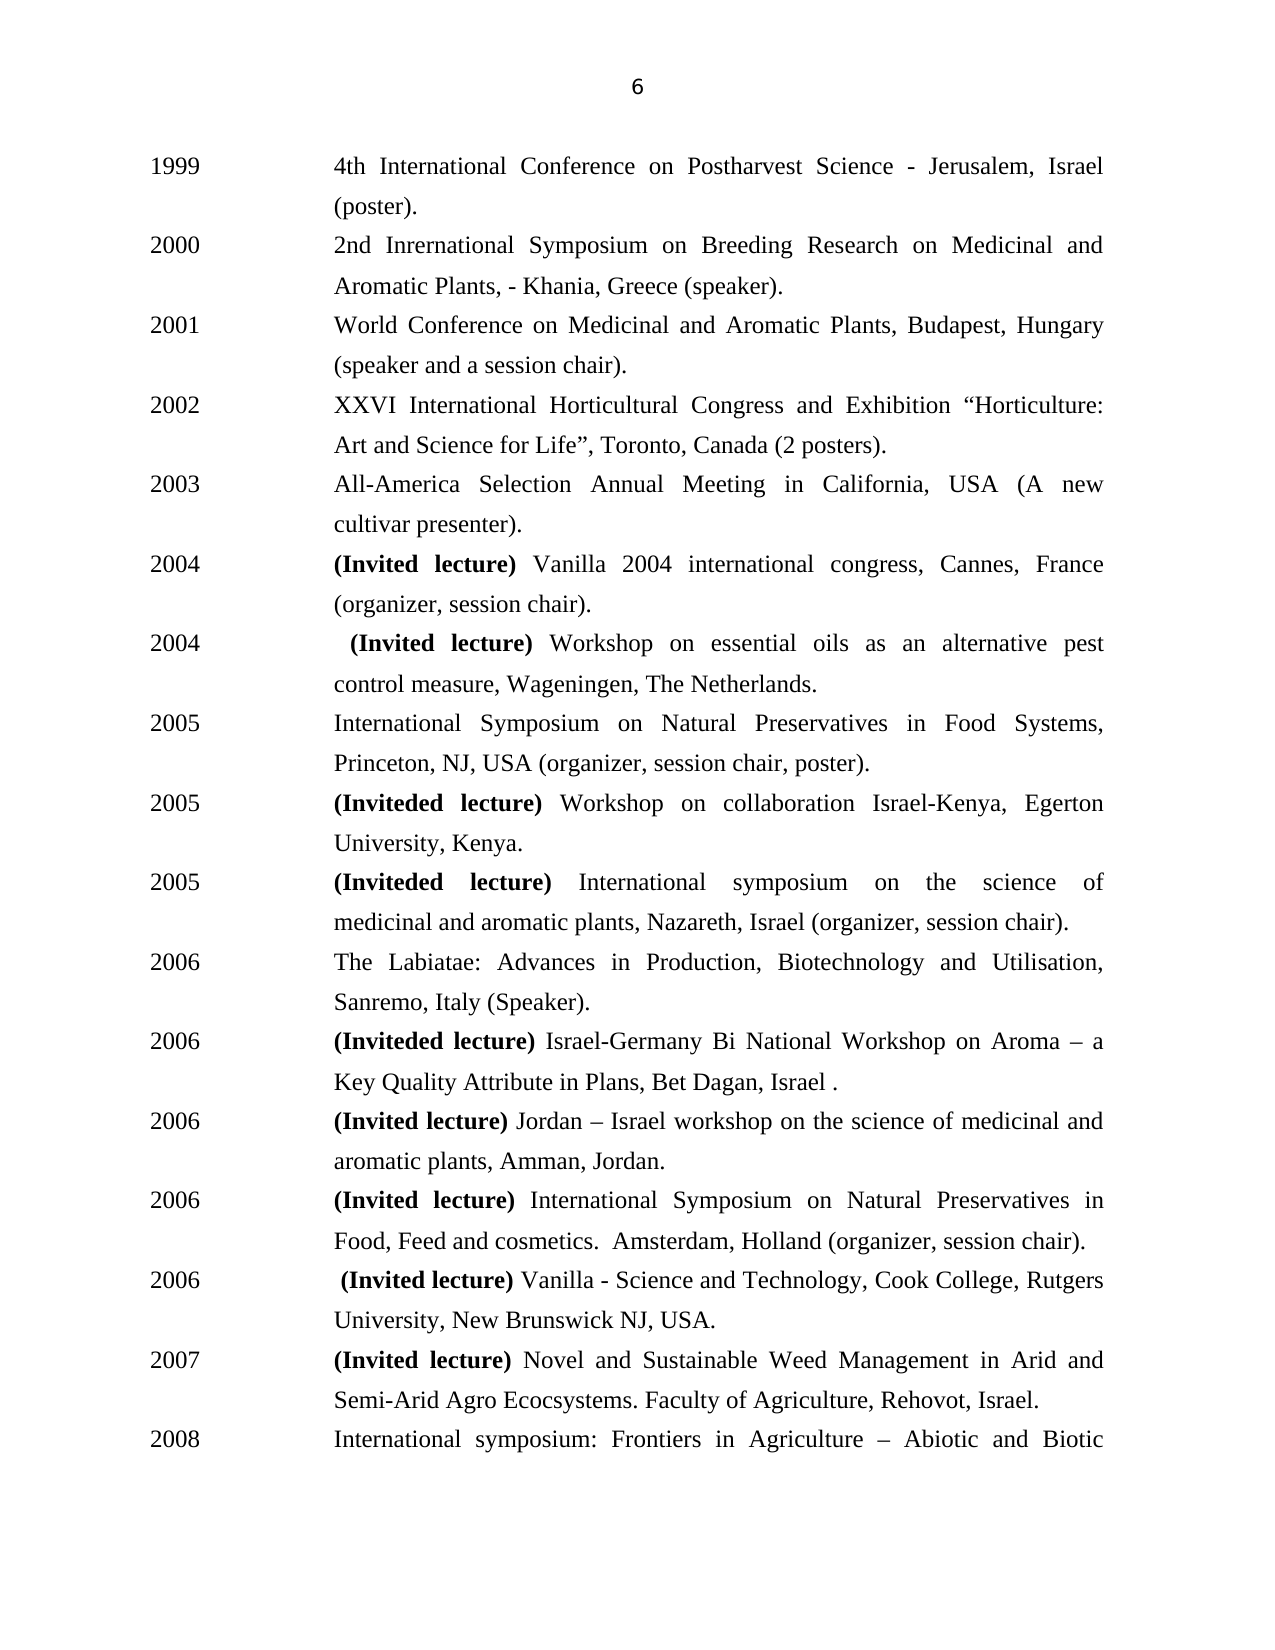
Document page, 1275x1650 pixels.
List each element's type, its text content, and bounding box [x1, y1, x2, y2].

table_cell 2006 [139, 947, 322, 1025]
table_cell 2006 [139, 1106, 322, 1184]
table_cell 4th International Conference on Postharvest Science - Jerusalem, Israel (poster). [323, 151, 1115, 229]
table_cell International Symposium on Natural Preservatives in Food Systems, Princeton, NJ, USA (organizer, session chair, poster). [323, 708, 1115, 787]
table_cell 2005 [139, 788, 322, 866]
table_cell 2000 [139, 231, 322, 309]
table_cell 2007 [139, 1345, 322, 1423]
table_cell 2004 [139, 549, 322, 627]
table_cell (Invited lecture) Jordan – Israel workshop on the science of medicinal and aromatic plants, Amman, Jordan. [323, 1106, 1115, 1184]
table_cell 2006 [139, 1265, 322, 1344]
table_cell The Labiatae: Advances in Production, Biotechnology and Utilisation, Sanremo, Italy (Speaker). [323, 947, 1115, 1025]
table_cell (Inviteded lecture) International symposium on the science of medicinal and aromatic plants, Nazareth, Israel (organizer, session chair). [323, 867, 1115, 946]
table_cell 2001 [139, 310, 322, 389]
table_cell 2nd Inrernational Symposium on Breeding Research on Medicinal and Aromatic Plants, - Khania, Greece (speaker). [323, 231, 1115, 309]
table_cell XXVI International Horticultural Congress and Exhibition “Horticulture: Art and Science for Life”, Toronto, Canada (2 posters). [323, 390, 1115, 468]
table_cell 2006 [139, 1026, 322, 1105]
table_cell 1999 [139, 151, 322, 229]
table_cell 2002 [139, 390, 322, 468]
table_cell 2005 [139, 708, 322, 787]
table_cell (Inviteded lecture) Israel-Germany Bi National Workshop on Aroma – a Key Quality Attribute in Plans, Bet Dagan, Israel . [323, 1026, 1115, 1105]
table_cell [323, 1424, 1115, 1463]
table_cell 2006 [139, 1186, 322, 1264]
table_cell (Invited lecture) Workshop on essential oils as an alternative pest control measure, Wageningen, The Netherlands. [323, 629, 1115, 707]
table_cell All-America Selection Annual Meeting in California, USA (A new cultivar presenter). [323, 469, 1115, 548]
table_cell (Inviteded lecture) Workshop on collaboration Israel-Kenya, Egerton University, Kenya. [323, 788, 1115, 866]
table_cell 2003 [139, 469, 322, 548]
table_cell World Conference on Medicinal and Aromatic Plants, Budapest, Hungary (speaker and a session chair). [323, 310, 1115, 389]
table_cell 2004 [139, 629, 322, 707]
table_cell (Invited lecture) Novel and Sustainable Weed Management in Arid and Semi-Arid Agro Ecocsystems. Faculty of Agriculture, Rehovot, Israel. [323, 1345, 1115, 1423]
table_cell (Invited lecture) International Symposium on Natural Preservatives in Food, Feed and cosmetics. Amsterdam, Holland (organizer, session chair). [323, 1186, 1115, 1264]
table_cell (Invited lecture) Vanilla - Science and Technology, Cook College, Rutgers University, New Brunswick NJ, USA. [323, 1265, 1115, 1344]
table_cell 2005 [139, 867, 322, 946]
table_cell 2008 [139, 1424, 322, 1463]
table_cell (Invited lecture) Vanilla 2004 international congress, Cannes, France (organizer, session chair). [323, 549, 1115, 627]
